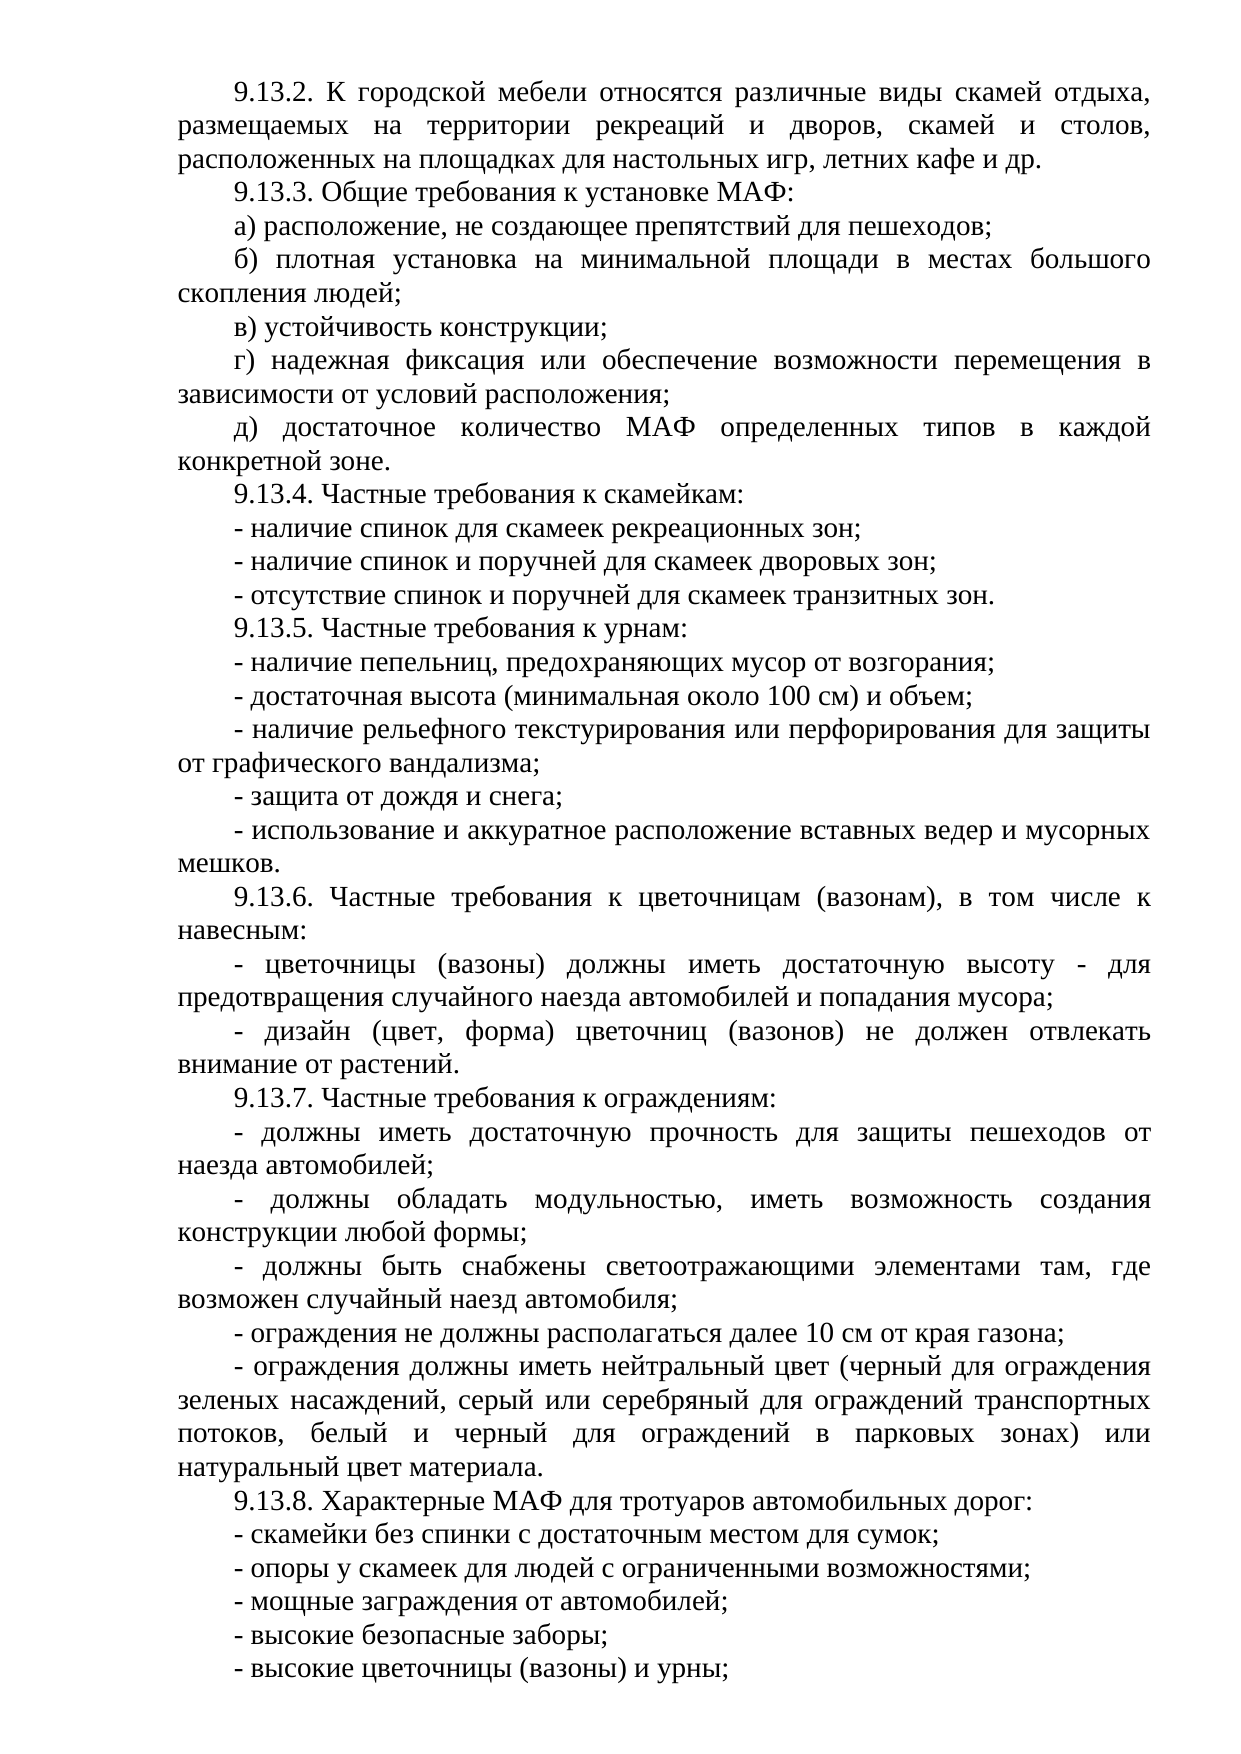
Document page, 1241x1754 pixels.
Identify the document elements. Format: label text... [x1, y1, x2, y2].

text - наличие спинок и поручней для скамеек дворовых зон; [177, 543, 1152, 577]
text - скамейки без спинки с достаточным местом для сумок; [177, 1516, 1152, 1550]
text г) надежная фиксация или обеспечение возможности перемещения в зависимости от условий расположения; [177, 342, 1152, 409]
text 9.13.8. Характерные МАФ для тротуаров автомобильных дорог: [177, 1483, 1152, 1516]
text 9.13.7. Частные требования к ограждениям: [177, 1080, 1152, 1114]
text - достаточная высота (минимальная около 100 см) и объем; [177, 678, 1152, 711]
text 9.13.3. Общие требования к установке МАФ: [177, 174, 1152, 208]
text - использование и аккуратное расположение вставных ведер и мусорных мешков. [177, 812, 1152, 879]
text - должны быть снабжены светоотражающими элементами там, где возможен случайный наезд автомобиля; [177, 1248, 1152, 1315]
text - ограждения не должны располагаться далее 10 см от края газона; [177, 1315, 1152, 1348]
text - ограждения должны иметь нейтральный цвет (черный для ограждения зеленых насаждений, серый или серебряный для ограждений транспортных потоков, белый и черный для ограждений в парковых зонах) или натуральный цвет материала. [177, 1348, 1152, 1483]
text - отсутствие спинок и поручней для скамеек транзитных зон. [177, 577, 1152, 611]
text - цветочницы (вазоны) должны иметь достаточную высоту - для предотвращения случайного наезда автомобилей и попадания мусора; [177, 946, 1152, 1013]
text а) расположение, не создающее препятствий для пешеходов; [177, 208, 1152, 242]
text - должны иметь достаточную прочность для защиты пешеходов от наезда автомобилей; [177, 1114, 1152, 1181]
text д) достаточное количество МАФ определенных типов в каждой конкретной зоне. [177, 409, 1152, 476]
text - мощные заграждения от автомобилей; [177, 1583, 1152, 1617]
text - наличие спинок для скамеек рекреационных зон; [177, 510, 1152, 543]
text - наличие рельефного текстурирования или перфорирования для защиты от графического вандализма; [177, 711, 1152, 778]
text - дизайн (цвет, форма) цветочниц (вазонов) не должен отвлекать внимание от растений. [177, 1013, 1152, 1080]
text 9.13.6. Частные требования к цветочницам (вазонам), в том числе к навесным: [177, 879, 1152, 946]
text - опоры у скамеек для людей с ограниченными возможностями; [177, 1550, 1152, 1583]
text - защита от дождя и снега; [177, 778, 1152, 812]
text - высокие цветочницы (вазоны) и урны; [177, 1650, 1152, 1684]
text 9.13.5. Частные требования к урнам: [177, 611, 1152, 644]
text - высокие безопасные заборы; [177, 1617, 1152, 1650]
text - наличие пепельниц, предохраняющих мусор от возгорания; [177, 644, 1152, 678]
text в) устойчивость конструкции; [177, 309, 1152, 342]
text - должны обладать модульностью, иметь возможность создания конструкции любой формы; [177, 1181, 1152, 1248]
text 9.13.2. К городской мебели относятся различные виды скамей отдыха, размещаемых на территории рекреаций и дворов, скамей и столов, расположенных на площадках для настольных игр, летних кафе и др. [177, 74, 1152, 174]
text 9.13.4. Частные требования к скамейкам: [177, 476, 1152, 510]
text б) плотная установка на минимальной площади в местах большого скопления людей; [177, 242, 1152, 309]
